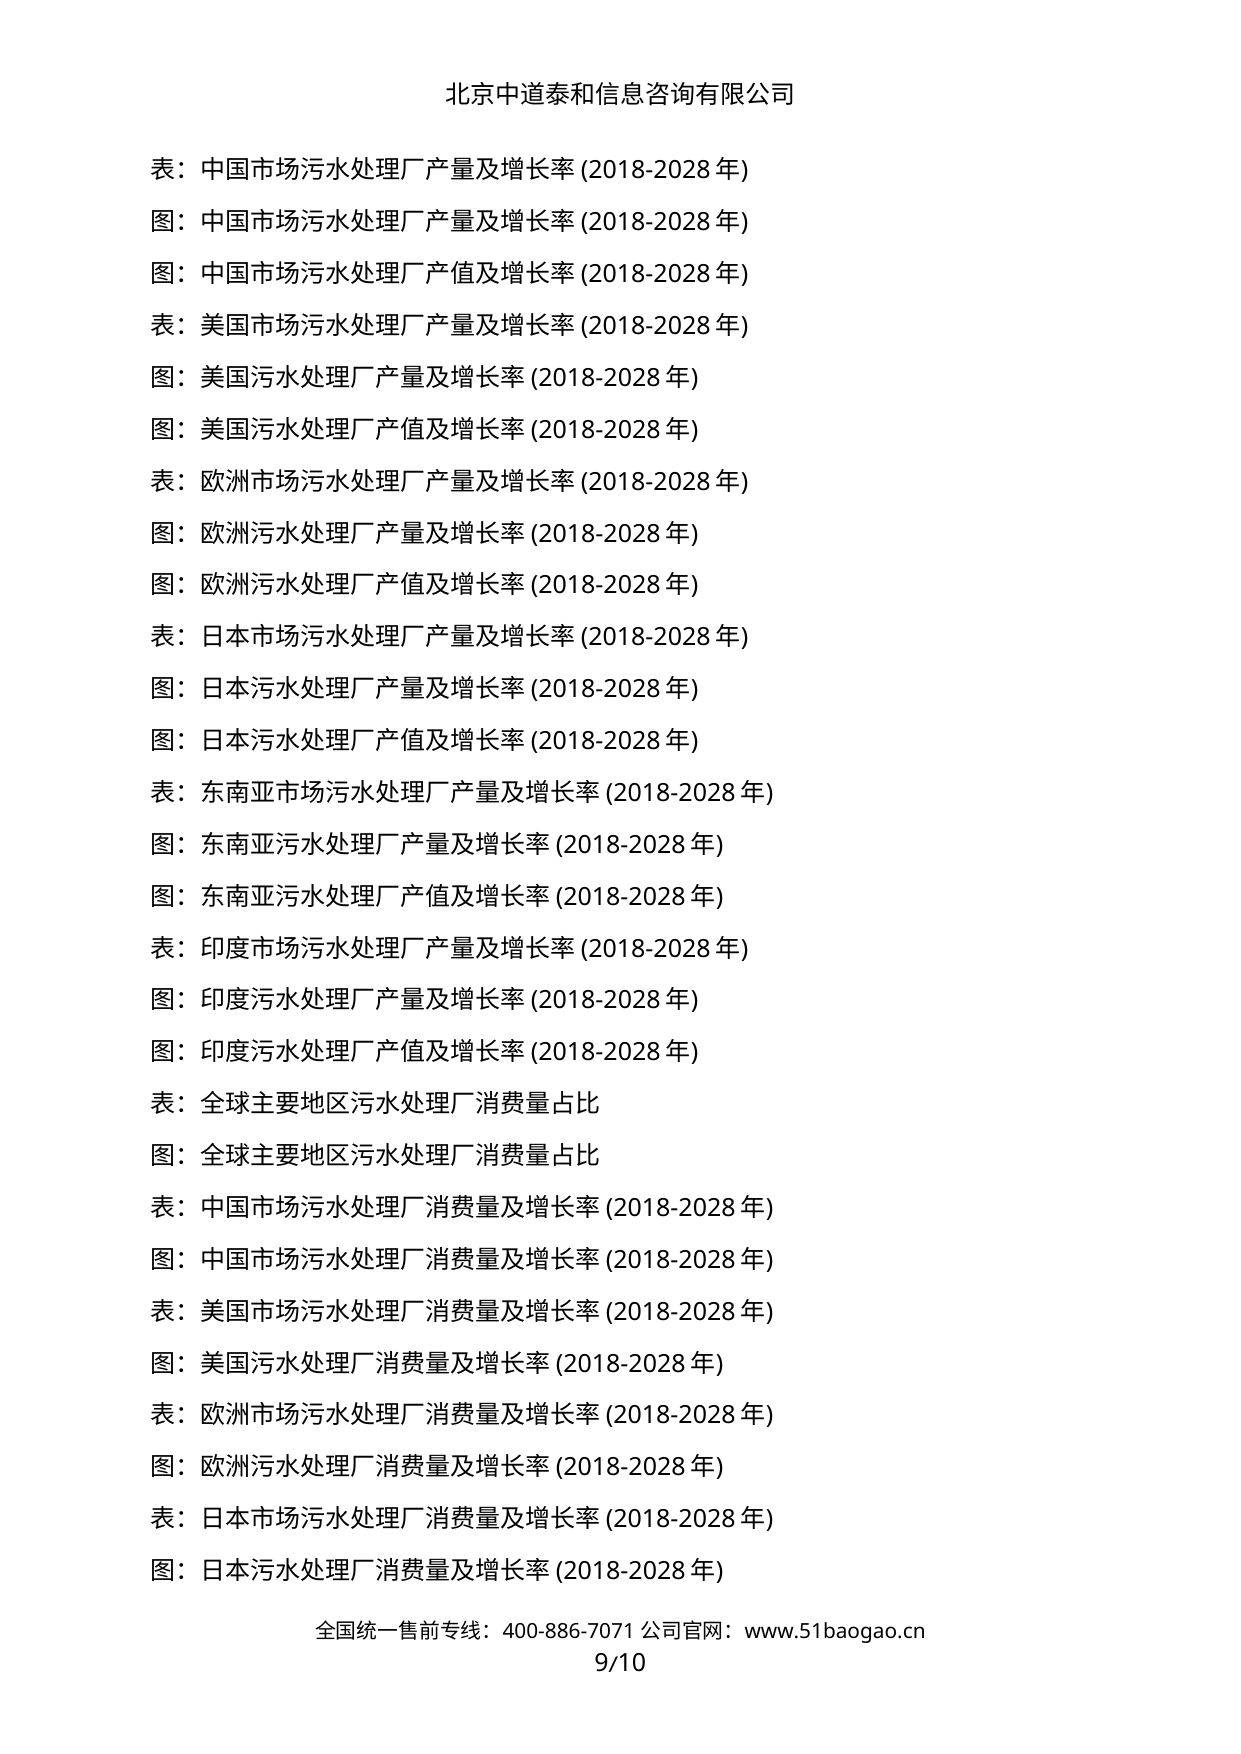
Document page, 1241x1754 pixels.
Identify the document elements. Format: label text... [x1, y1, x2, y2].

text 图：全球主要地区污水处理厂消费量占比 [150, 1136, 1090, 1172]
text 表：日本市场污水处理厂消费量及增长率 (2018-2028年) [150, 1499, 1090, 1535]
text 图：印度污水处理厂产值及增长率 (2018-2028年) [150, 1032, 1090, 1068]
text 图：日本污水处理厂产值及增长率 (2018-2028年) [150, 721, 1090, 757]
text 图：欧洲污水处理厂消费量及增长率 (2018-2028年) [150, 1447, 1090, 1483]
text 图：印度污水处理厂产量及增长率 (2018-2028年) [150, 980, 1090, 1016]
text 图：美国污水处理厂产值及增长率 (2018-2028年) [150, 409, 1090, 446]
text 图：日本污水处理厂消费量及增长率 (2018-2028年) [150, 1551, 1090, 1587]
text 图：日本污水处理厂产量及增长率 (2018-2028年) [150, 669, 1090, 705]
text 表：印度市场污水处理厂产量及增长率 (2018-2028年) [150, 928, 1090, 964]
text 图：欧洲污水处理厂产量及增长率 (2018-2028年) [150, 513, 1090, 549]
text 表：美国市场污水处理厂消费量及增长率 (2018-2028年) [150, 1291, 1090, 1327]
text 图：中国市场污水处理厂产量及增长率 (2018-2028年) [150, 202, 1090, 238]
text 图：东南亚污水处理厂产值及增长率 (2018-2028年) [150, 876, 1090, 912]
text 图：中国市场污水处理厂消费量及增长率 (2018-2028年) [150, 1239, 1090, 1276]
text 图：欧洲污水处理厂产值及增长率 (2018-2028年) [150, 565, 1090, 601]
text 表：日本市场污水处理厂产量及增长率 (2018-2028年) [150, 617, 1090, 653]
text 图：美国污水处理厂产量及增长率 (2018-2028年) [150, 357, 1090, 394]
text 图：东南亚污水处理厂产量及增长率 (2018-2028年) [150, 824, 1090, 861]
text 表：中国市场污水处理厂产量及增长率 (2018-2028年) [150, 150, 1090, 186]
text 图：美国污水处理厂消费量及增长率 (2018-2028年) [150, 1343, 1090, 1379]
text 表：中国市场污水处理厂消费量及增长率 (2018-2028年) [150, 1187, 1090, 1224]
text 表：全球主要地区污水处理厂消费量占比 [150, 1084, 1090, 1120]
text 图：中国市场污水处理厂产值及增长率 (2018-2028年) [150, 254, 1090, 290]
text 表：欧洲市场污水处理厂产量及增长率 (2018-2028年) [150, 461, 1090, 497]
text 表：美国市场污水处理厂产量及增长率 (2018-2028年) [150, 306, 1090, 342]
text 表：东南亚市场污水处理厂产量及增长率 (2018-2028年) [150, 772, 1090, 809]
text 表：欧洲市场污水处理厂消费量及增长率 (2018-2028年) [150, 1395, 1090, 1431]
